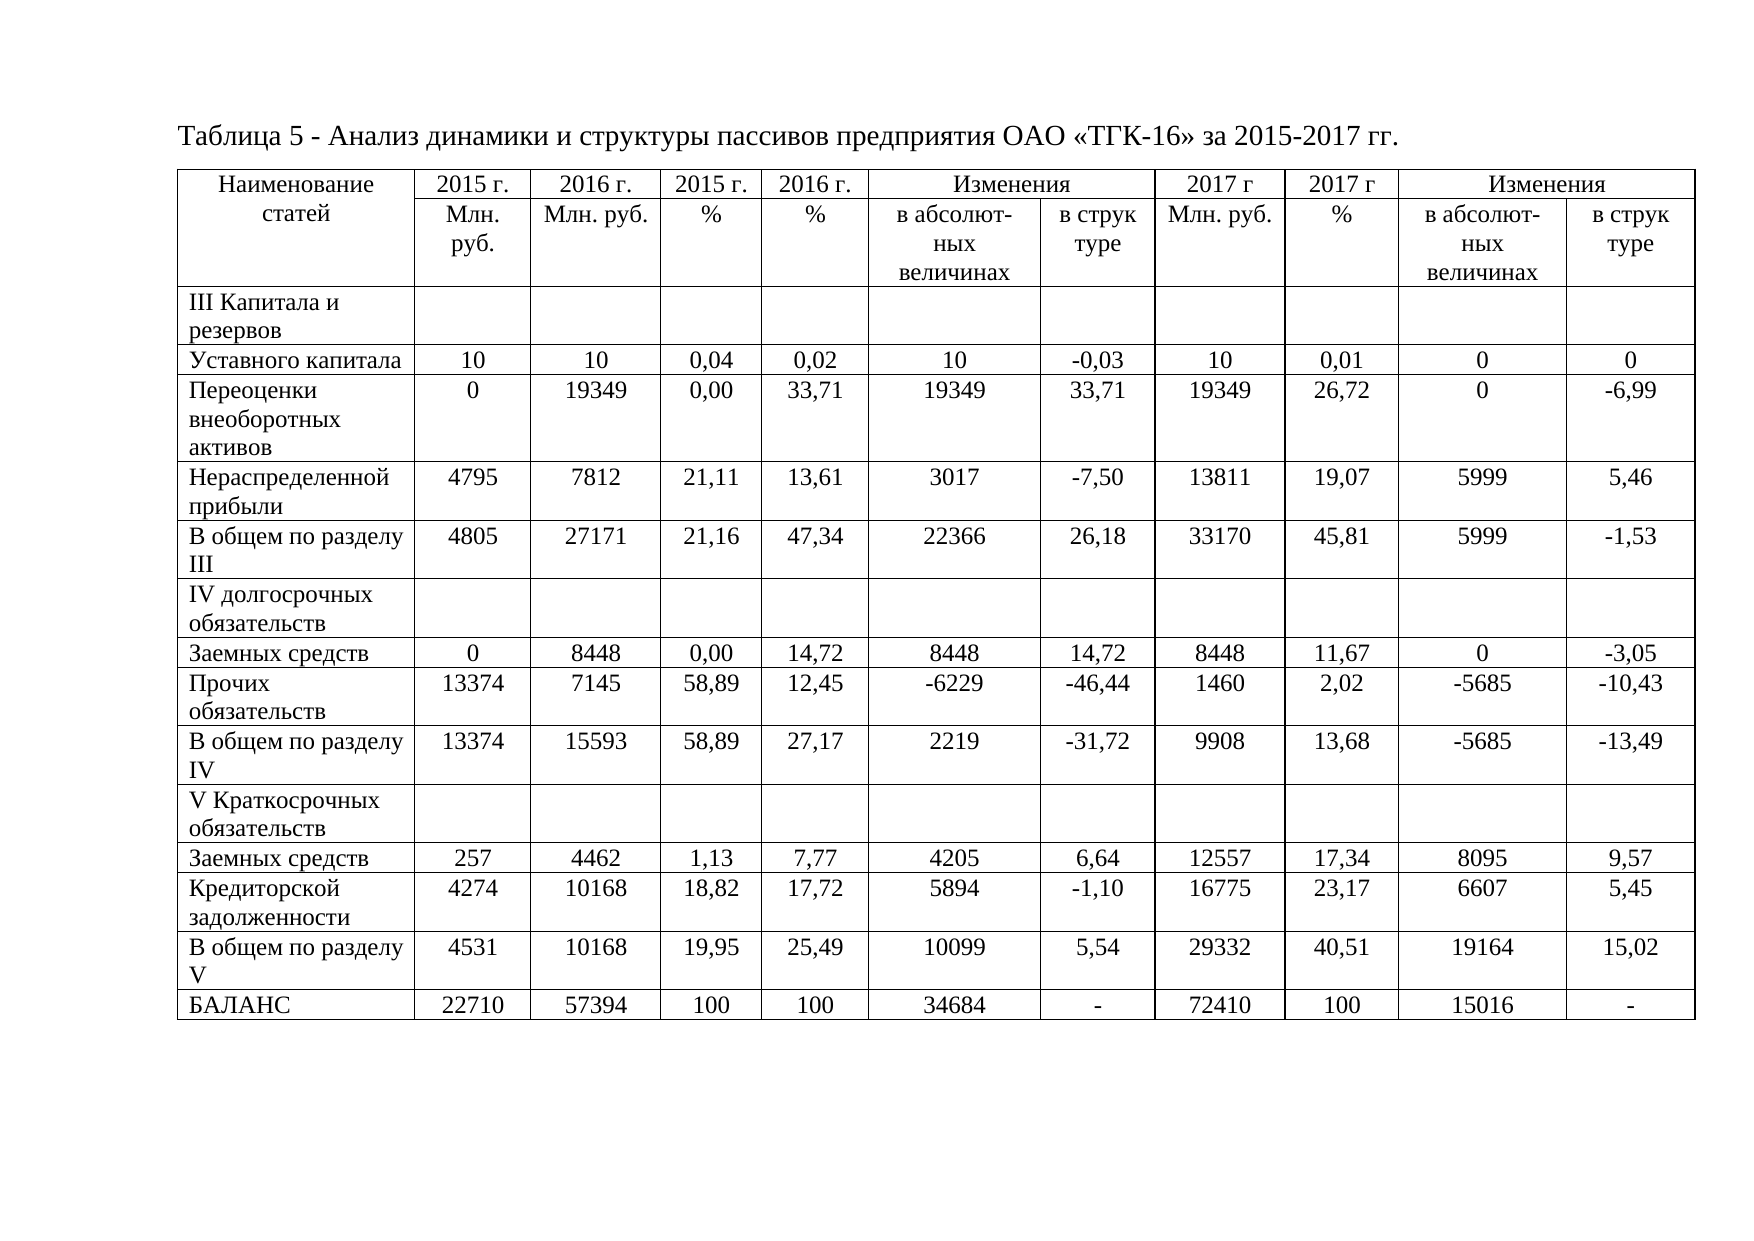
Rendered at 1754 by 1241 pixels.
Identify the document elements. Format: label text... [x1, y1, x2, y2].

table_cell 3017 [869, 462, 1040, 520]
table_cell - [1041, 990, 1154, 1019]
table_cell [1399, 785, 1566, 842]
table_cell [1567, 579, 1694, 637]
table_cell 0 [415, 375, 530, 461]
table_cell 33,71 [1041, 375, 1154, 461]
table_cell 27,17 [762, 726, 868, 784]
table_cell 13374 [415, 668, 530, 725]
table_cell 0,04 [661, 345, 761, 374]
table_cell 6607 [1399, 873, 1566, 931]
table_header 2016 г. [531, 170, 660, 198]
table_cell 0 [1399, 345, 1566, 374]
table_cell Млн. руб. [531, 199, 660, 286]
table_cell [415, 579, 530, 637]
table_cell в струк туре [1041, 199, 1154, 286]
table_cell [531, 785, 660, 842]
table_cell 10168 [531, 873, 660, 931]
table_cell 13374 [415, 726, 530, 784]
table_cell 72410 [1156, 990, 1284, 1019]
table_header Изменения [869, 170, 1154, 198]
table_cell 19164 [1399, 932, 1566, 989]
table_cell 5,54 [1041, 932, 1154, 989]
table_cell Млн. руб. [1156, 199, 1284, 286]
table_cell 15016 [1399, 990, 1566, 1019]
table_cell % [762, 199, 868, 286]
table_cell -1,53 [1567, 521, 1694, 578]
table_cell 5894 [869, 873, 1040, 931]
table_cell 10168 [531, 932, 660, 989]
table_cell 0,00 [661, 638, 761, 667]
table_cell 8448 [531, 638, 660, 667]
table_cell 4274 [415, 873, 530, 931]
table_cell 26,18 [1041, 521, 1154, 578]
table_cell 12557 [1156, 843, 1284, 872]
table_cell 0 [1399, 638, 1566, 667]
table_cell 25,49 [762, 932, 868, 989]
table_cell 1,13 [661, 843, 761, 872]
table_cell 58,89 [661, 668, 761, 725]
table_cell 21,11 [661, 462, 761, 520]
table_header 2017 г [1156, 170, 1284, 198]
table_cell [661, 785, 761, 842]
table_cell 27171 [531, 521, 660, 578]
table_cell -5685 [1399, 668, 1566, 725]
table_cell 18,82 [661, 873, 761, 931]
table_cell -6229 [869, 668, 1040, 725]
table_cell 17,34 [1286, 843, 1398, 872]
table_cell 9908 [1156, 726, 1284, 784]
table_cell [762, 785, 868, 842]
table_cell 0 [415, 638, 530, 667]
table_cell [531, 579, 660, 637]
table_cell Кредиторской задолженности [178, 873, 414, 931]
table_cell -3,05 [1567, 638, 1694, 667]
table_cell Прочих обязательств [178, 668, 414, 725]
table_cell -46,44 [1041, 668, 1154, 725]
table_cell Заемных средств [178, 843, 414, 872]
table_cell 19,95 [661, 932, 761, 989]
table_cell V Краткосрочных обязательств [178, 785, 414, 842]
table_cell В общем по разделу V [178, 932, 414, 989]
table_cell [1399, 579, 1566, 637]
table_cell 11,67 [1286, 638, 1398, 667]
table_cell 12,45 [762, 668, 868, 725]
table_cell 19349 [1156, 375, 1284, 461]
table_cell 13,61 [762, 462, 868, 520]
table_cell 17,72 [762, 873, 868, 931]
table_cell [762, 579, 868, 637]
table_cell 0 [1399, 375, 1566, 461]
table_cell [1041, 287, 1154, 344]
table_cell 40,51 [1286, 932, 1398, 989]
table_cell [1156, 287, 1284, 344]
table_cell -1,10 [1041, 873, 1154, 931]
table_cell 5999 [1399, 521, 1566, 578]
table_cell 2219 [869, 726, 1040, 784]
table_cell -6,99 [1567, 375, 1694, 461]
table_cell [869, 785, 1040, 842]
table_cell 0 [1567, 345, 1694, 374]
table_cell 7145 [531, 668, 660, 725]
table_cell 16775 [1156, 873, 1284, 931]
table_cell 7812 [531, 462, 660, 520]
table_cell % [1286, 199, 1398, 286]
table_header 2016 г. [762, 170, 868, 198]
table_cell 8448 [1156, 638, 1284, 667]
table_cell 34684 [869, 990, 1040, 1019]
table_cell 2,02 [1286, 668, 1398, 725]
table_cell [762, 287, 868, 344]
table_cell 100 [762, 990, 868, 1019]
table_cell 58,89 [661, 726, 761, 784]
table_cell 100 [661, 990, 761, 1019]
table_cell 4462 [531, 843, 660, 872]
table_cell Переоценки внеоборотных активов [178, 375, 414, 461]
table_cell 5,45 [1567, 873, 1694, 931]
table_cell 14,72 [1041, 638, 1154, 667]
table_cell ІІІ Капитала и резервов [178, 287, 414, 344]
table_cell -13,49 [1567, 726, 1694, 784]
table_cell [1156, 579, 1284, 637]
table_cell 13,68 [1286, 726, 1398, 784]
table_cell Заемных средств [178, 638, 414, 667]
table_cell БАЛАНС [178, 990, 414, 1019]
table_cell [1567, 287, 1694, 344]
table_cell 19349 [531, 375, 660, 461]
table_cell Млн. руб. [415, 199, 530, 286]
table_cell в струк туре [1567, 199, 1694, 286]
table_cell 29332 [1156, 932, 1284, 989]
table_cell 6,64 [1041, 843, 1154, 872]
table_cell 5,46 [1567, 462, 1694, 520]
table_cell 22710 [415, 990, 530, 1019]
table_cell -5685 [1399, 726, 1566, 784]
table_cell [415, 287, 530, 344]
table_cell 33170 [1156, 521, 1284, 578]
table_cell 14,72 [762, 638, 868, 667]
table_cell 45,81 [1286, 521, 1398, 578]
table_cell В общем по разделу ІІІ [178, 521, 414, 578]
table_header 2015 г. [661, 170, 761, 198]
table_cell -7,50 [1041, 462, 1154, 520]
table_cell 57394 [531, 990, 660, 1019]
table_cell Нераспределенной прибыли [178, 462, 414, 520]
table_cell 10 [531, 345, 660, 374]
table_cell [1041, 579, 1154, 637]
table_cell 10 [869, 345, 1040, 374]
table_cell 47,34 [762, 521, 868, 578]
table_cell 257 [415, 843, 530, 872]
table_cell -31,72 [1041, 726, 1154, 784]
table_cell 26,72 [1286, 375, 1398, 461]
table_cell [1399, 287, 1566, 344]
table_cell [1286, 579, 1398, 637]
table_cell [1286, 287, 1398, 344]
table_cell 10099 [869, 932, 1040, 989]
table_cell [661, 287, 761, 344]
table_cell [869, 287, 1040, 344]
table_cell 1460 [1156, 668, 1284, 725]
table_cell 23,17 [1286, 873, 1398, 931]
table_cell 4531 [415, 932, 530, 989]
table_cell в абсолют-ных величинах [1399, 199, 1566, 286]
table_cell [531, 287, 660, 344]
table_cell 4805 [415, 521, 530, 578]
table_cell 0,02 [762, 345, 868, 374]
table_cell Уставного капитала [178, 345, 414, 374]
table_cell % [661, 199, 761, 286]
table_cell [661, 579, 761, 637]
table_cell 19349 [869, 375, 1040, 461]
table_header 2015 г. [415, 170, 530, 198]
table_cell в абсолют-ных величинах [869, 199, 1040, 286]
table_cell 15,02 [1567, 932, 1694, 989]
table_cell -10,43 [1567, 668, 1694, 725]
table_cell [1286, 785, 1398, 842]
table_cell 0,00 [661, 375, 761, 461]
text Таблица 5 - Анализ динамики и структуры пассивов предприятия ОАО «ТГК-16» за 2015-2017 гг. [177, 118, 1695, 152]
table_cell 9,57 [1567, 843, 1694, 872]
table_cell 15593 [531, 726, 660, 784]
table_cell 13811 [1156, 462, 1284, 520]
table_header Изменения [1399, 170, 1694, 198]
table_cell [1041, 785, 1154, 842]
table_cell 8448 [869, 638, 1040, 667]
table_cell 8095 [1399, 843, 1566, 872]
table_cell 5999 [1399, 462, 1566, 520]
table_cell 22366 [869, 521, 1040, 578]
table_cell 33,71 [762, 375, 868, 461]
table_cell 0,01 [1286, 345, 1398, 374]
table_cell - [1567, 990, 1694, 1019]
table_cell В общем по разделу IV [178, 726, 414, 784]
table_cell 4795 [415, 462, 530, 520]
table_cell -0,03 [1041, 345, 1154, 374]
table_cell 100 [1286, 990, 1398, 1019]
table_cell 19,07 [1286, 462, 1398, 520]
table_cell [1567, 785, 1694, 842]
table_header Наименование статей [178, 170, 414, 286]
table_cell [1156, 785, 1284, 842]
table_cell IV долгосрочных обязательств [178, 579, 414, 637]
table_cell [415, 785, 530, 842]
table_cell 4205 [869, 843, 1040, 872]
table_cell 7,77 [762, 843, 868, 872]
table_header 2017 г [1286, 170, 1398, 198]
table_cell 10 [415, 345, 530, 374]
table_cell 10 [1156, 345, 1284, 374]
table_cell 21,16 [661, 521, 761, 578]
table_cell [869, 579, 1040, 637]
